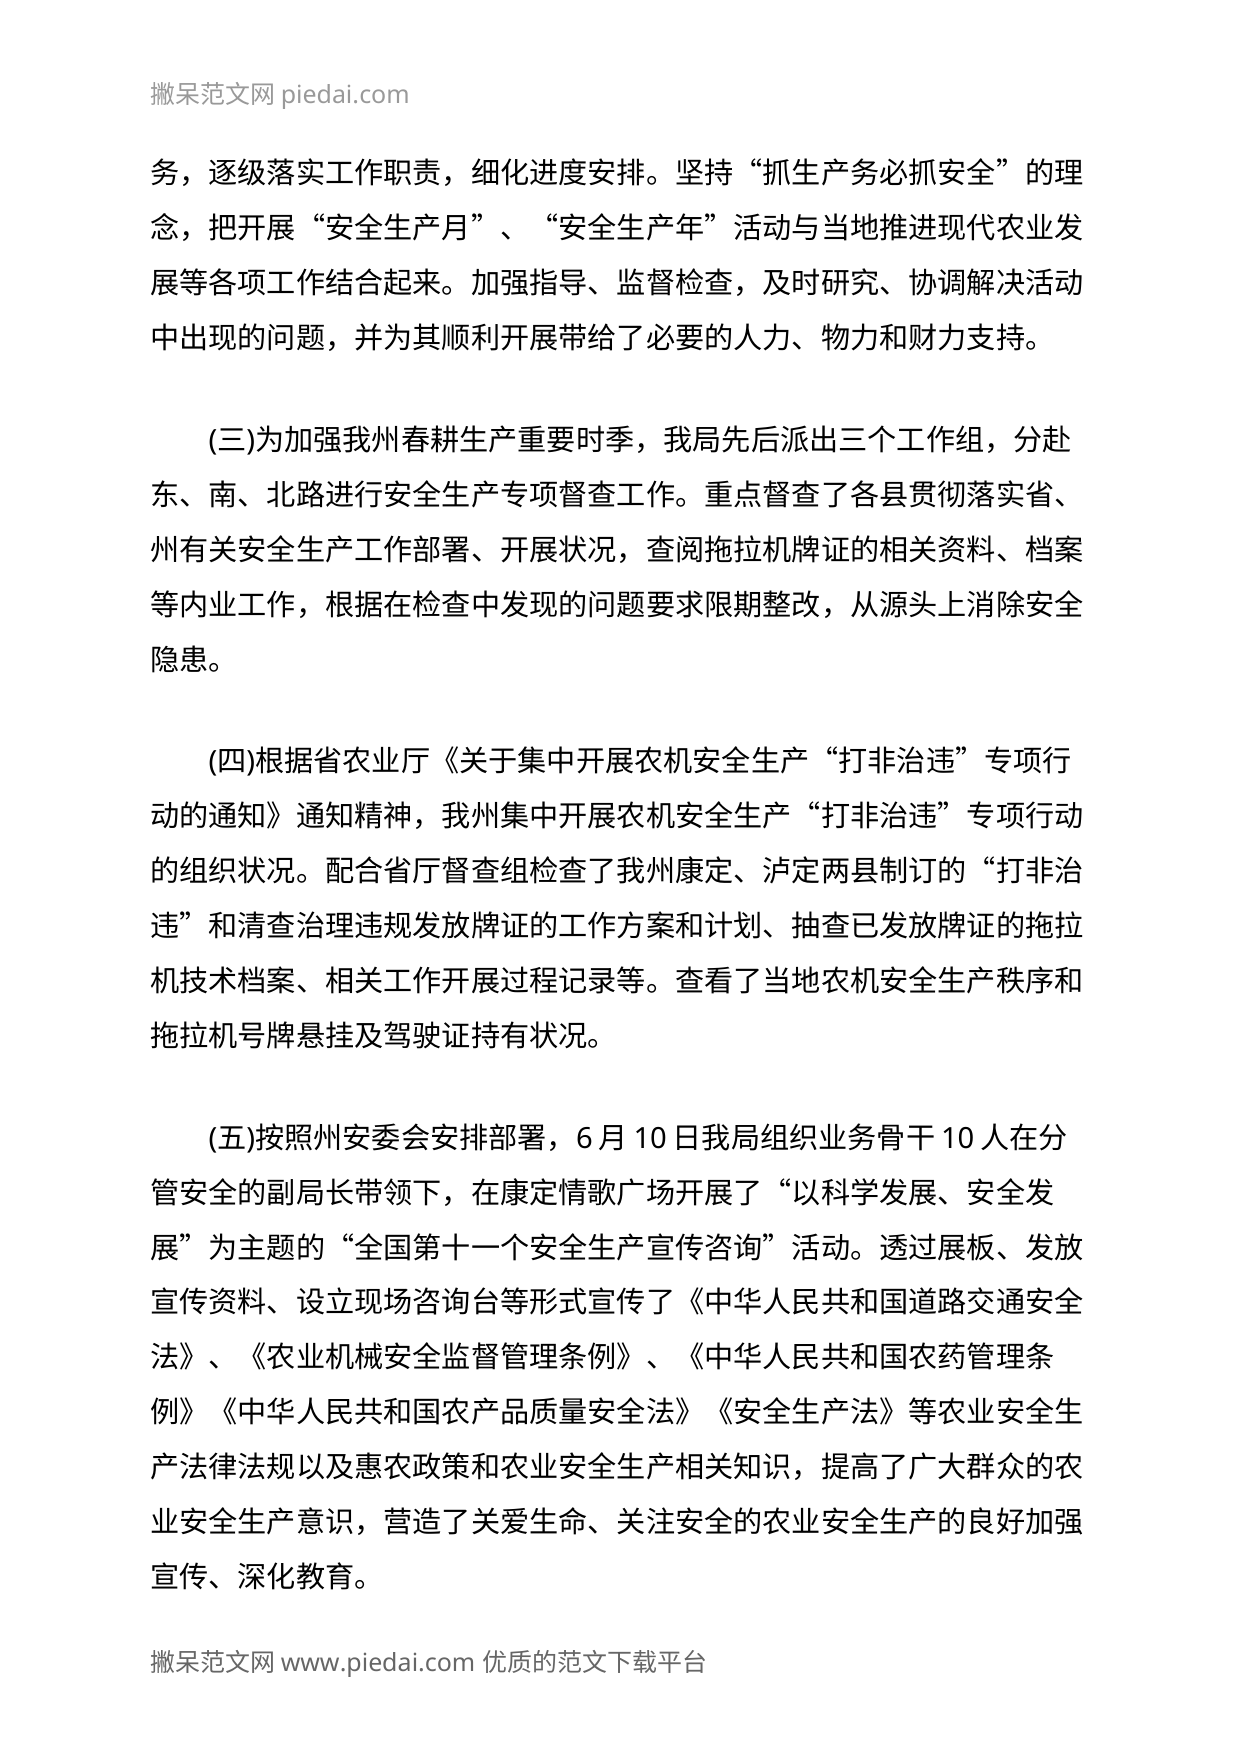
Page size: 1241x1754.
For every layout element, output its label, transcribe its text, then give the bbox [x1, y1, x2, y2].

text (三)为加强我州春耕生产重要时季，我局先后派出三个工作组，分赴东、南、北路进行安全生产专项督查工作。重点督查了各县贯彻落实省、州有关安全生产工作部署、开展状况，查阅拖拉机牌证的相关资料、档案等内业工作，根据在检查中发现的问题要求限期整改，从源头上消除安全隐患。 [150, 416, 1090, 678]
text (五)按照州安委会安排部署，6月10日我局组织业务骨干10人在分管安全的副局长带领下，在康定情歌广场开展了“以科学发展、安全发展”为主题的“全国第十一个安全生产宣传咨询”活动。透过展板、发放宣传资料、设立现场咨询台等形式宣传了《中华人民共和国道路交通安全法》、《农业机械安全监督管理条例》、《中华人民共和国农药管理条例》《中华人民共和国农产品质量安全法》《安全生产法》等农业安全生产法律法规以及惠农政策和农业安全生产相关知识，提高了广大群众的农业安全生产意识，营造了关爱生命、关注安全的农业安全生产的良好加强宣传、深化教育。 [150, 1114, 1090, 1596]
text (四)根据省农业厅《关于集中开展农机安全生产“打非治违”专项行动的通知》通知精神，我州集中开展农机安全生产“打非治违”专项行动的组织状况。配合省厅督查组检查了我州康定、泸定两县制订的“打非治违”和清查治理违规发放牌证的工作方案和计划、抽查已发放牌证的拖拉机技术档案、相关工作开展过程记录等。查看了当地农机安全生产秩序和拖拉机号牌悬挂及驾驶证持有状况。 [150, 738, 1090, 1055]
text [150, 150, 1090, 357]
